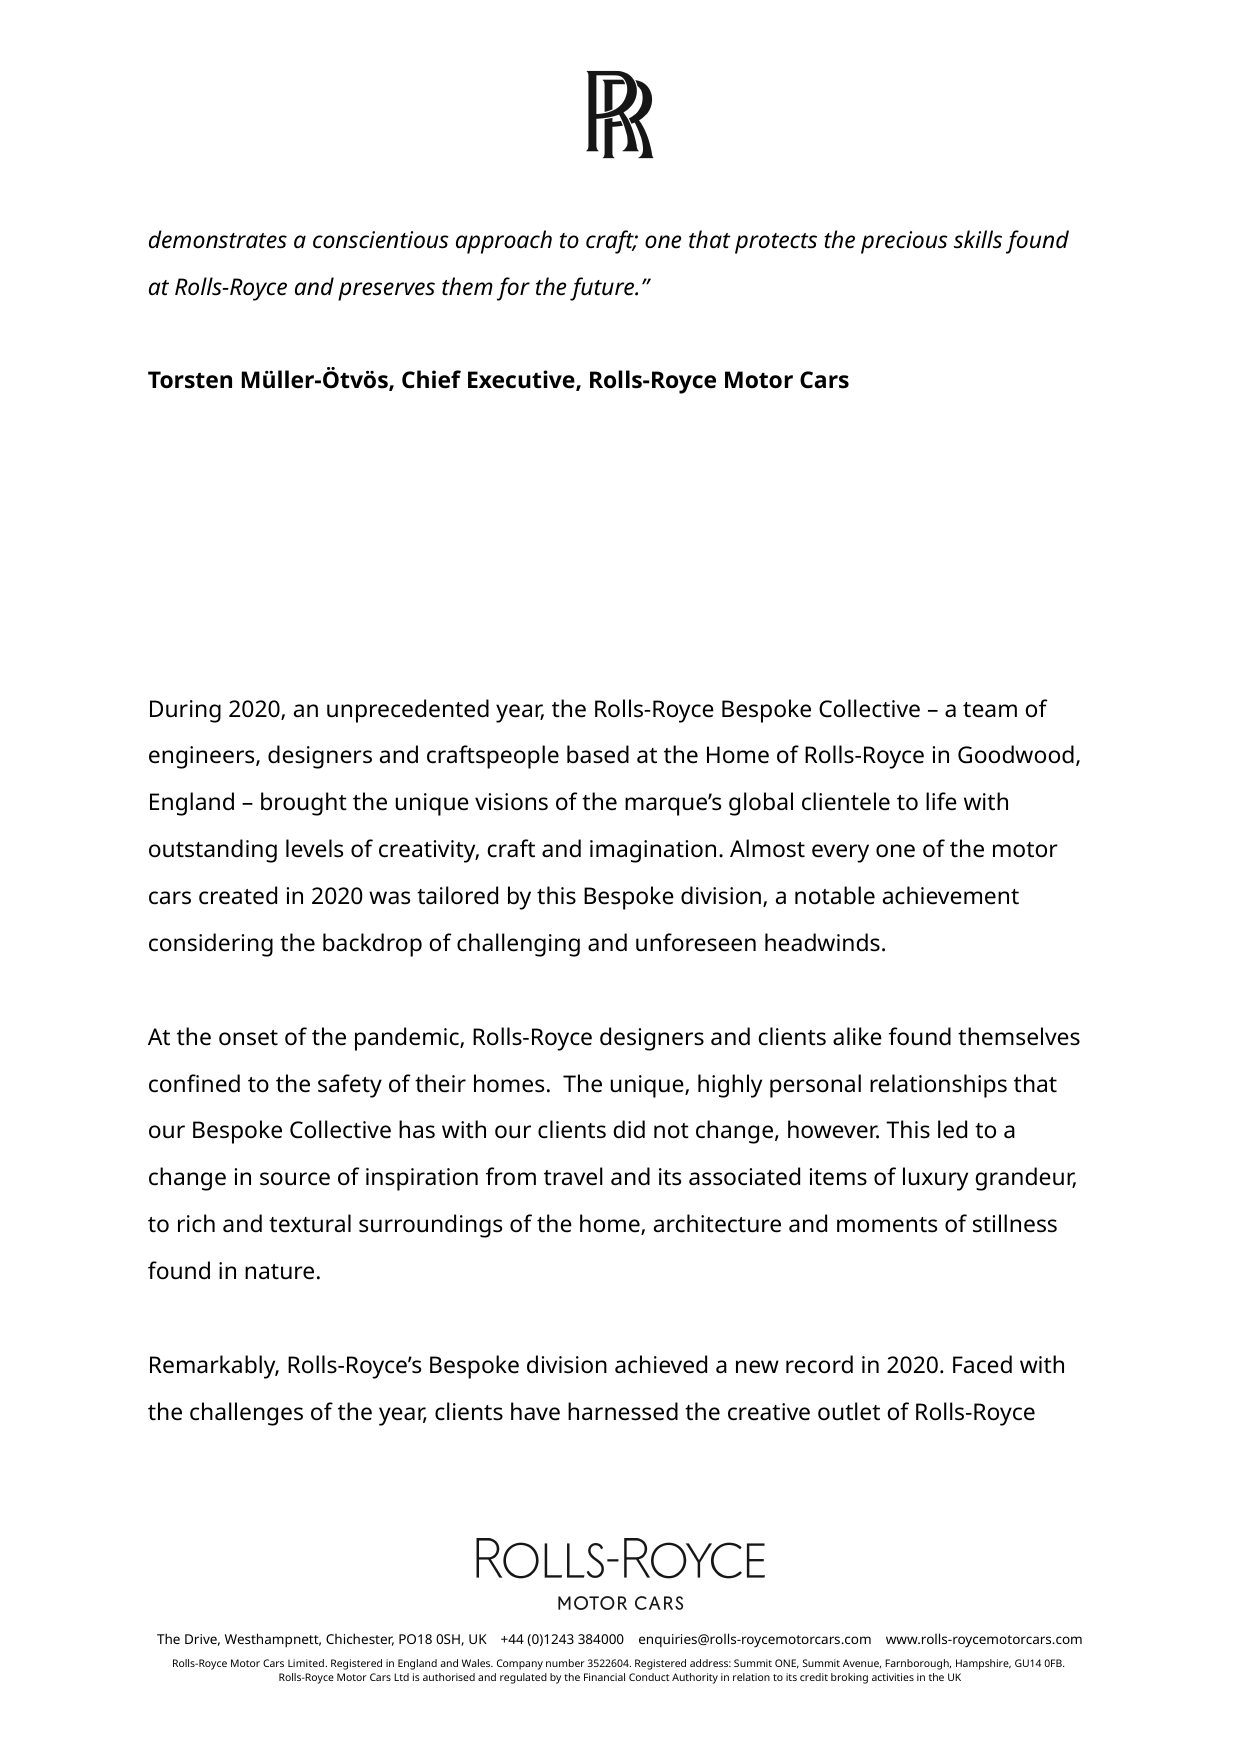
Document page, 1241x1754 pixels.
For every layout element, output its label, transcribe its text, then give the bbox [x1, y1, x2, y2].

text During 2020, an unprecedented year, the Rolls-Royce Bespoke Collective – a team of engineers, designers and craftspeople based at the Home of Rolls-Royce in Goodwood, England – brought the unique visions of the marque’s global clientele to life with outstanding levels of creativity, craft and imagination. Almost every one of the motor cars created in 2020 was tailored by this Bespoke division, a notable achievement considering the backdrop of challenging and unforeseen headwinds. [148, 692, 1092, 958]
picture [475, 1538, 766, 1611]
text At the onset of the pandemic, Rolls-Royce designers and clients alike found themselves confined to the safety of their homes. The unique, highly personal relationships that our Bespoke Collective has with our clients did not change, however. This led to a change in source of inspiration from travel and its associated items of luxury grandeur, to rich and textural surroundings of the home, architecture and moments of stillness found in nature. [148, 1021, 1092, 1286]
text Torsten Müller-Ötvös, Chief Executive, Rolls-Royce Motor Cars [148, 364, 1092, 396]
picture [586, 70, 654, 159]
